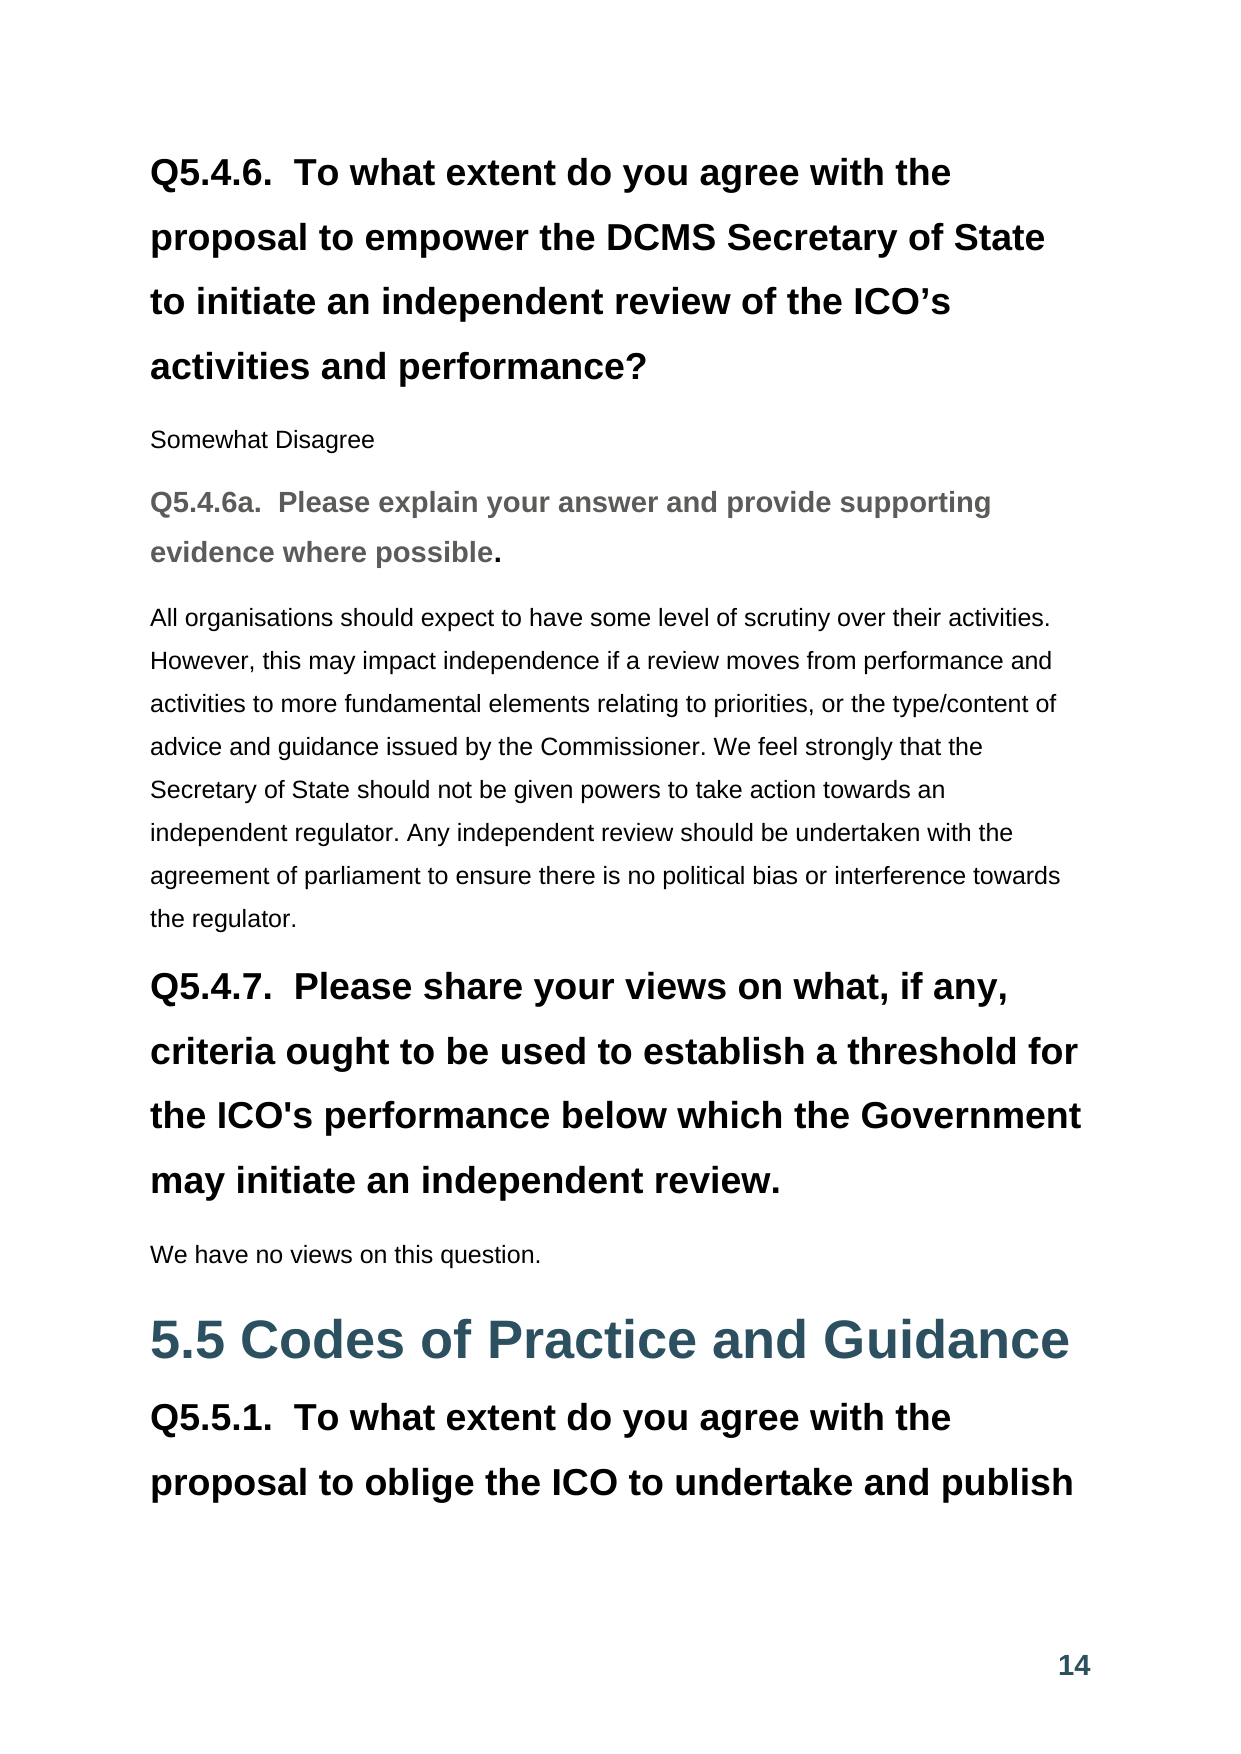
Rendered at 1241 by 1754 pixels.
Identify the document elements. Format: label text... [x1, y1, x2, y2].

subtitle Q5.4.6. To what extent do you agree with the proposal to empower the DCMS Secretary of State to initiate an independent review of the ICO’s activities and performance? [150, 150, 1090, 387]
text Somewhat Disagree [150, 425, 1090, 454]
subtitle 5.5 Codes of Practice and Guidance [150, 1308, 1090, 1370]
subtitle Q5.4.7. Please share your views on what, if any, criteria ought to be used to establish a threshold for the ICO's performance below which the Government may initiate an independent review. [150, 964, 1090, 1201]
text Q5.4.6a. Please explain your answer and provide supporting evidence where possible. [150, 485, 1090, 569]
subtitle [150, 1395, 1090, 1503]
text We have no views on this question. [150, 1239, 1090, 1268]
text All organisations should expect to have some level of scrutiny over their activities. However, this may impact independence if a review moves from performance and activities to more fundamental elements relating to priorities, or the type/content of advice and guidance issued by the Commissioner. We feel strongly that the Secretary of State should not be given powers to take action towards an independent regulator. Any independent review should be undertaken with the agreement of parliament to ensure there is no political bias or interference towards the regulator. [150, 602, 1090, 933]
